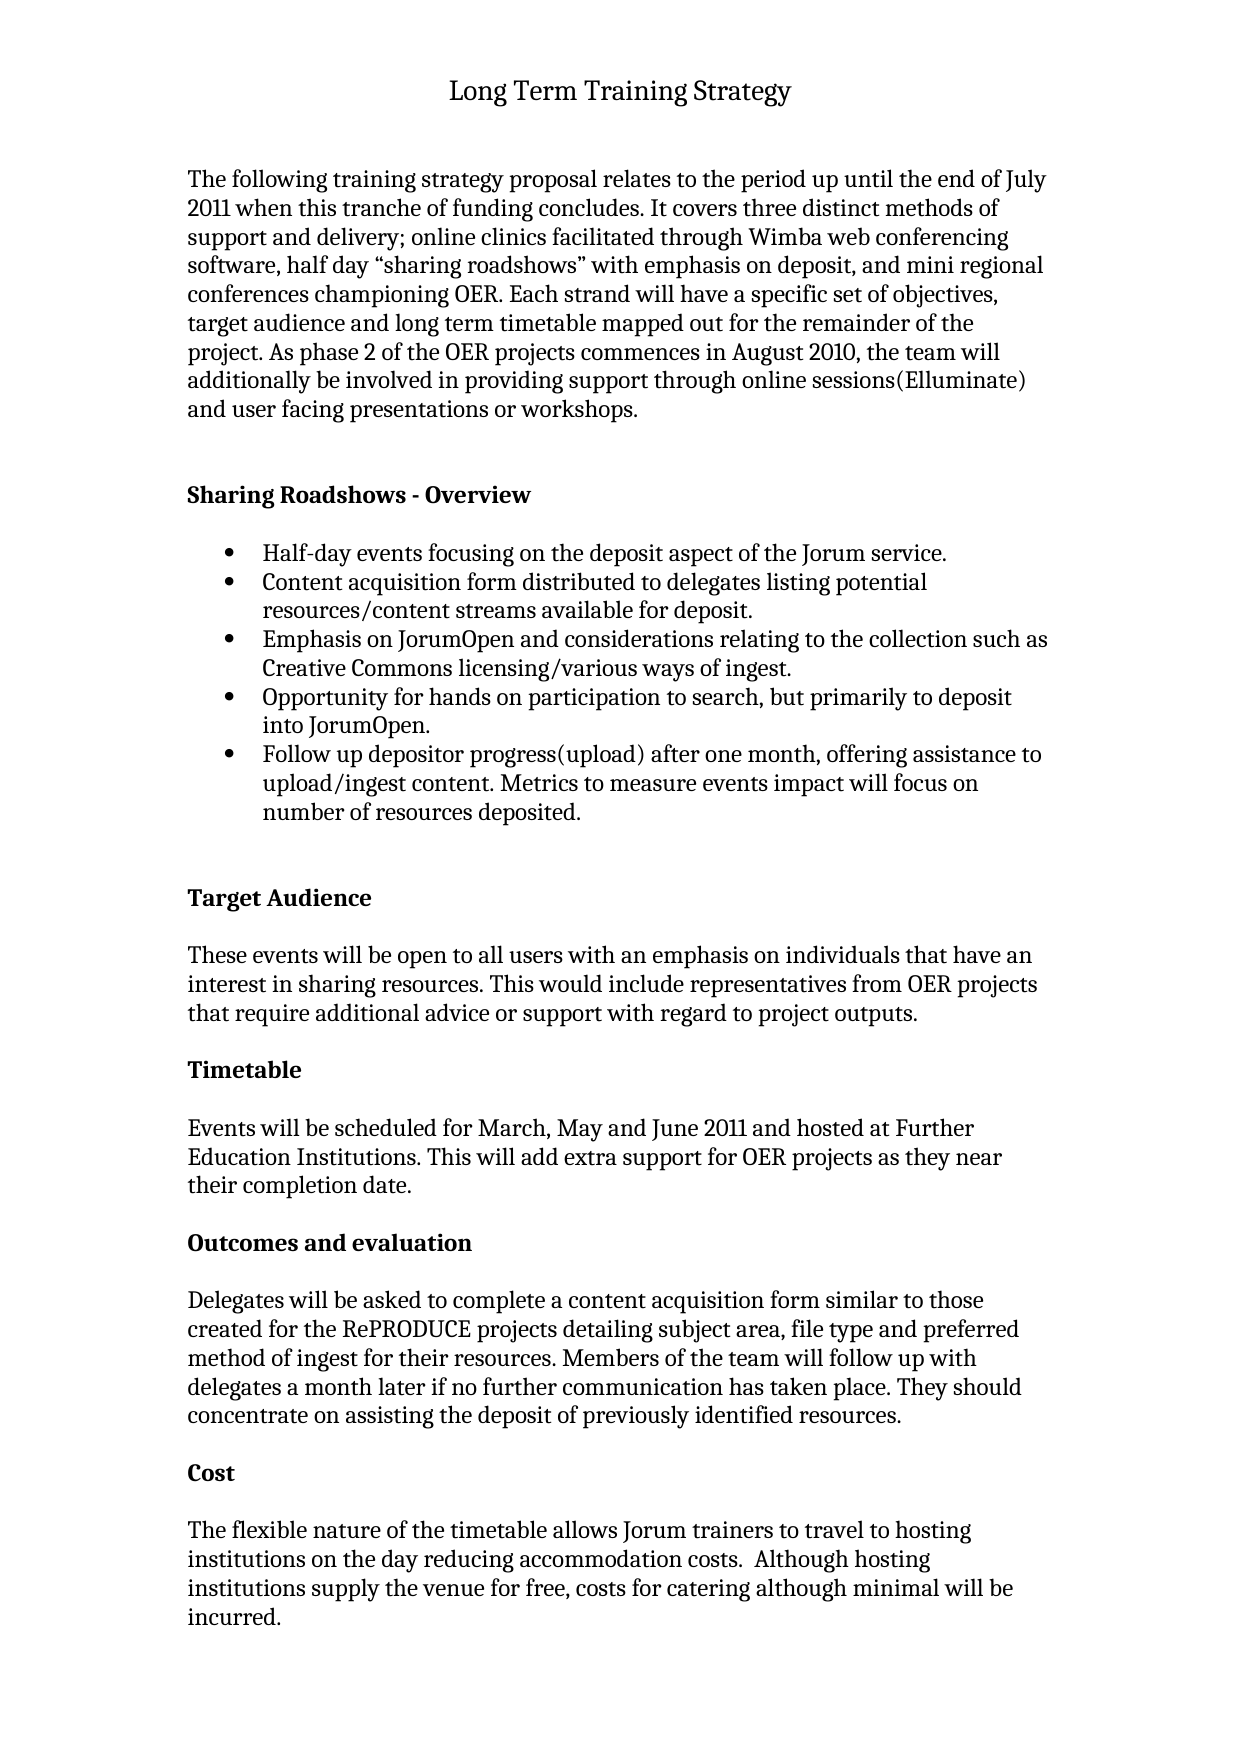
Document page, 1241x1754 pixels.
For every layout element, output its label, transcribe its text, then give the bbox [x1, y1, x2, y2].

text The following training strategy proposal relates to the period up until the end of July 2011 when this tranche of funding concludes. It covers three distinct methods of support and delivery; online clinics facilitated through Wimba web conferencing software, half day “sharing roadshows” with emphasis on deposit, and mini regional conferences championing OER. Each strand will have a specific set of objectives, target audience and long term timetable mapped out for the remainder of the project. As phase 2 of the OER projects commences in August 2010, the team will additionally be involved in providing support through online sessions(Elluminate) and user facing presentations or workshops. [187, 165, 1053, 424]
text Timetable [187, 1056, 1053, 1085]
list Content acquisition form distributed to delegates listing potential resources/content streams available for deposit. [225, 567, 1053, 625]
list Emphasis on JorumOpen and considerations relating to the collection such as Creative Commons licensing/various ways of ingest. [225, 625, 1053, 682]
text Target Audience [187, 884, 1053, 912]
text Outcomes and evaluation [187, 1229, 1053, 1257]
text These events will be open to all users with an emphasis on individuals that have an interest in sharing resources. This would include representatives from OER projects that require additional advice or support with regard to project outputs. [187, 941, 1053, 1027]
list Half-day events focusing on the deposit aspect of the Jorum service. [225, 539, 1053, 567]
text The flexible nature of the timetable allows Jorum trainers to travel to hosting institutions on the day reducing accommodation costs. Although hosting institutions supply the venue for free, costs for catering although minimal will be incurred. [187, 1516, 1053, 1631]
list Opportunity for hands on participation to search, but primarily to deposit into JorumOpen. [225, 682, 1053, 740]
text Sharing Roadshows - Overview [187, 481, 1053, 510]
list Follow up depositor progress(upload) after one month, offering assistance to upload/ingest content. Metrics to measure events impact will focus on number of resources deposited. [225, 740, 1053, 826]
text Long Term Training Strategy [187, 74, 1053, 107]
text Events will be scheduled for March, May and June 2011 and hosted at Further Education Institutions. This will add extra support for OER projects as they near their completion date. [187, 1114, 1053, 1200]
text Cost [187, 1459, 1053, 1487]
text Delegates will be asked to complete a content acquisition form similar to those created for the RePRODUCE projects detailing subject area, file type and preferred method of ingest for their resources. Members of the team will follow up with delegates a month later if no further communication has taken place. They should concentrate on assisting the deposit of previously identified resources. [187, 1286, 1053, 1430]
